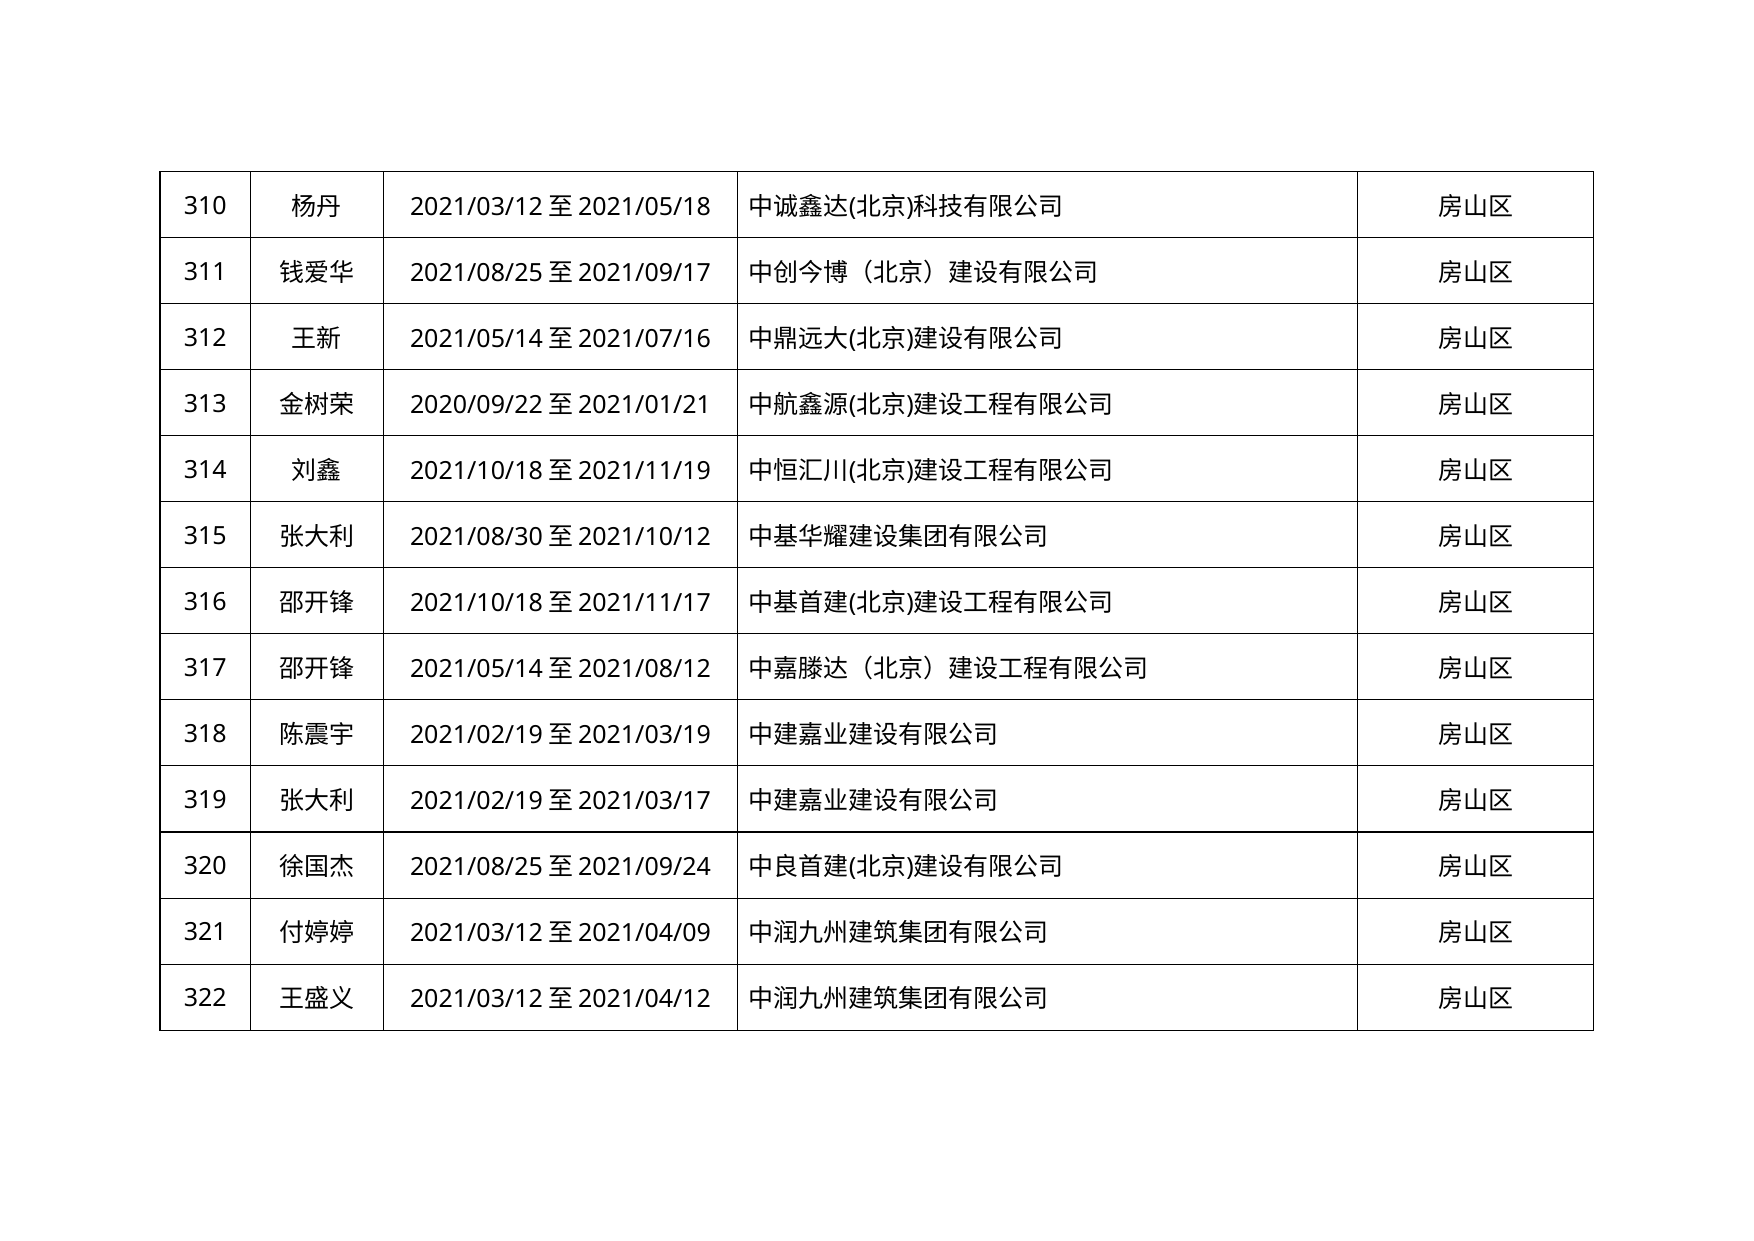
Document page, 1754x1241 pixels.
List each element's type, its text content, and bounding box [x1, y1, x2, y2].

table_cell 318 [161, 700, 250, 765]
table_cell 王新 [251, 304, 383, 369]
table_cell 房山区 [1358, 833, 1593, 897]
table_cell 陈震宇 [251, 700, 383, 765]
table_cell 2021/05/14至2021/07/16 [384, 304, 737, 369]
table_cell 中良首建(北京)建设有限公司 [738, 833, 1357, 897]
table_cell 房山区 [1358, 370, 1593, 435]
table_cell 2021/10/18至2021/11/17 [384, 568, 737, 633]
table_cell 中润九州建筑集团有限公司 [738, 899, 1357, 963]
table_cell 房山区 [1358, 700, 1593, 765]
table_cell 张大利 [251, 766, 383, 831]
table_cell 2020/09/22至2021/01/21 [384, 370, 737, 435]
table_cell 钱爱华 [251, 238, 383, 303]
table_cell 徐国杰 [251, 833, 383, 897]
table_cell 张大利 [251, 502, 383, 567]
table_cell 中航鑫源(北京)建设工程有限公司 [738, 370, 1357, 435]
table_cell 中嘉滕达（北京）建设工程有限公司 [738, 634, 1357, 699]
table_cell 金树荣 [251, 370, 383, 435]
table_cell 房山区 [1358, 965, 1593, 1029]
table_cell 2021/02/19至2021/03/17 [384, 766, 737, 831]
table_cell 房山区 [1358, 766, 1593, 831]
table_cell 中鼎远大(北京)建设有限公司 [738, 304, 1357, 369]
table_cell 310 [161, 172, 250, 237]
table_cell 中基华耀建设集团有限公司 [738, 502, 1357, 567]
table_cell 邵开锋 [251, 634, 383, 699]
table_cell 2021/03/12至2021/04/09 [384, 899, 737, 963]
table_cell 中基首建(北京)建设工程有限公司 [738, 568, 1357, 633]
table_cell 2021/03/12至2021/05/18 [384, 172, 737, 237]
table_cell 312 [161, 304, 250, 369]
table_cell 王盛义 [251, 965, 383, 1029]
table_cell 房山区 [1358, 304, 1593, 369]
table_cell 2021/03/12至2021/04/12 [384, 965, 737, 1029]
table_cell 2021/05/14至2021/08/12 [384, 634, 737, 699]
table_cell 中恒汇川(北京)建设工程有限公司 [738, 436, 1357, 501]
table_cell 315 [161, 502, 250, 567]
table_cell 中诚鑫达(北京)科技有限公司 [738, 172, 1357, 237]
table_cell 房山区 [1358, 436, 1593, 501]
table_cell 313 [161, 370, 250, 435]
table_cell 中建嘉业建设有限公司 [738, 700, 1357, 765]
table_cell 杨丹 [251, 172, 383, 237]
table_cell 中润九州建筑集团有限公司 [738, 965, 1357, 1029]
table_cell 房山区 [1358, 502, 1593, 567]
table_cell 2021/08/25至2021/09/24 [384, 833, 737, 897]
table_cell 319 [161, 766, 250, 831]
table_cell 311 [161, 238, 250, 303]
table_cell 邵开锋 [251, 568, 383, 633]
table_cell 321 [161, 899, 250, 963]
table_cell 317 [161, 634, 250, 699]
table_cell 房山区 [1358, 172, 1593, 237]
table_cell 房山区 [1358, 568, 1593, 633]
table_cell 付婷婷 [251, 899, 383, 963]
table_cell 2021/02/19至2021/03/19 [384, 700, 737, 765]
table_cell 中创今博（北京）建设有限公司 [738, 238, 1357, 303]
table_cell 房山区 [1358, 238, 1593, 303]
table_cell 2021/08/30至2021/10/12 [384, 502, 737, 567]
table_cell 322 [161, 965, 250, 1029]
table_cell 房山区 [1358, 634, 1593, 699]
table_cell 2021/10/18至2021/11/19 [384, 436, 737, 501]
table_cell 2021/08/25至2021/09/17 [384, 238, 737, 303]
table_cell 中建嘉业建设有限公司 [738, 766, 1357, 831]
table_cell 314 [161, 436, 250, 501]
table_cell 房山区 [1358, 899, 1593, 963]
table_cell 刘鑫 [251, 436, 383, 501]
table_cell 320 [161, 833, 250, 897]
table_cell 316 [161, 568, 250, 633]
